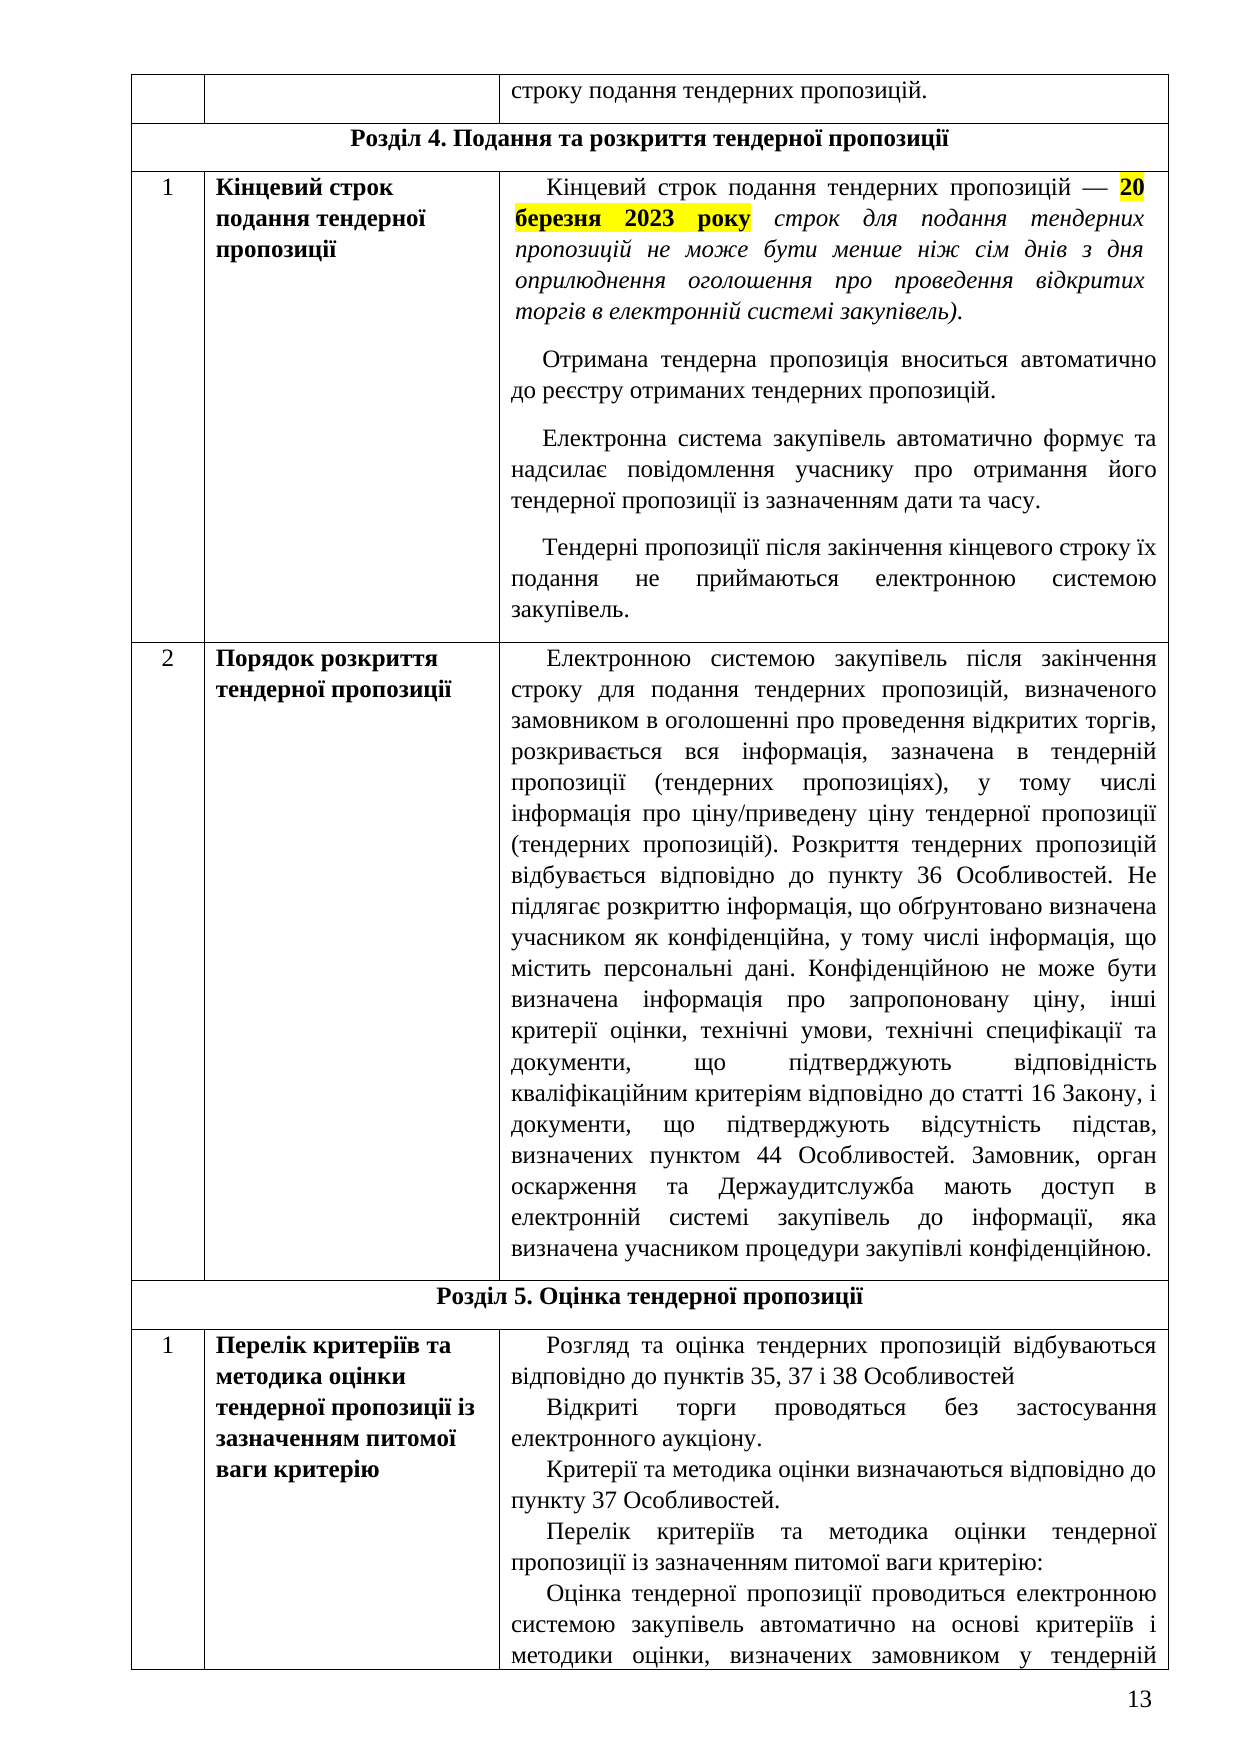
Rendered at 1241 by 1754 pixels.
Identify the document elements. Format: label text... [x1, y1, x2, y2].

table_cell 1 [132, 172, 204, 642]
table_cell Електронною системою закупівель після закінчення строку для подання тендерних пропозицій, визначеного замовником в оголошенні про проведення відкритих торгів, розкривається вся інформація, зазначена в тендерній пропозиції (тендерних пропозиціях), у тому числі інформація про ціну/приведену ціну тендерної пропозиції (тендерних пропозицій). Розкриття тендерних пропозицій відбувається відповідно до пункту 36 Особливостей. Не підлягає розкриттю інформація, що обґрунтовано визначена учасником як конфіденційна, у тому числі інформація, що містить персональні дані. Конфіденційною не може бути визначена інформація про запропоновану ціну, інші критерії оцінки, технічні умови, технічні специфікації та документи, що підтверджують відповідність кваліфікаційним критеріям відповідно до статті 16 Закону, і документи, що підтверджують відсутність підстав, визначених пунктом 44 Особливостей. Замовник, орган оскарження та Держаудитслужба мають доступ в електронній системі закупівель до інформації, яка визначена учасником процедури закупівлі конфіденційною. [500, 643, 1168, 1280]
table_cell Розділ 5. Оцінка тендерної пропозиції [132, 1281, 1168, 1329]
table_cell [500, 1330, 1168, 1669]
table_cell Розділ 4. Подання та розкриття тендерної пропозиції [132, 124, 1168, 171]
table_cell Кінцевий строк подання тендерних пропозицій — 20 березня 2023 року строк для подання тендерних пропозицій не може бути менше ніж сім днів з дня оприлюднення оголошення про проведення відкритих торгів в електронній системі закупівель). Отримана тендерна пропозиція вноситься автоматично до реєстру отриманих тендерних пропозицій. Електронна система закупівель автоматично формує та надсилає повідомлення учаснику про отримання його тендерної пропозиції із зазначенням дати та часу. Тендерні пропозиції після закінчення кінцевого строку їх подання не приймаються електронною системою закупівель. [500, 172, 1168, 642]
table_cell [205, 75, 499, 122]
table_cell Кінцевий строк подання тендерної пропозиції [205, 172, 499, 642]
table_cell Порядок розкриття тендерної пропозиції [205, 643, 499, 1280]
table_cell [205, 1330, 499, 1669]
table_cell 8 [132, 75, 204, 122]
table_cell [500, 75, 1168, 122]
table_cell 1 [132, 1330, 204, 1669]
table_cell 2 [132, 643, 204, 1280]
